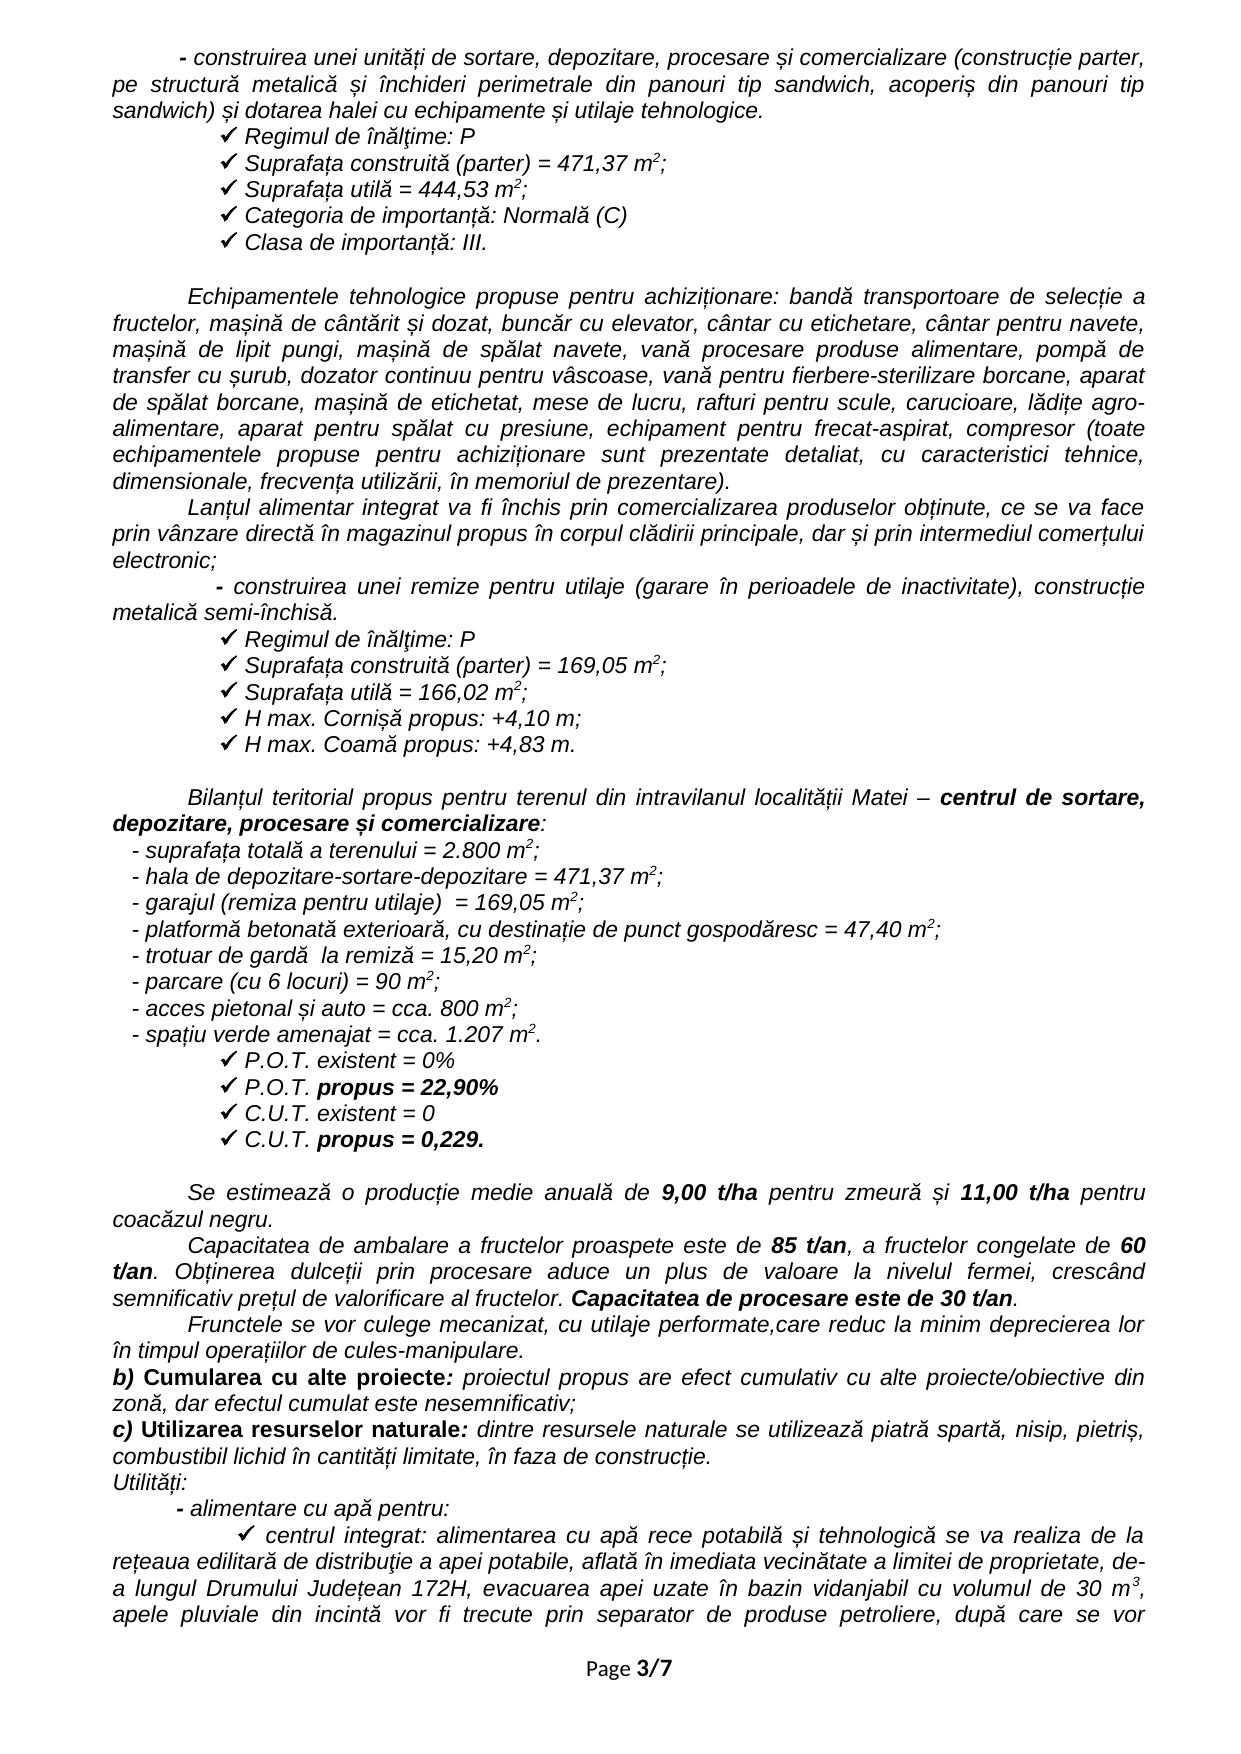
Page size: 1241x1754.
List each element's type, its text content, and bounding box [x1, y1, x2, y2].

text H max. Cornișă propus: +4,10 m; [112, 705, 1146, 731]
text - trotuar de gardă la remiză = 15,20 m2; [112, 942, 1146, 968]
text Clasa de importanță: III. [112, 229, 1146, 255]
text - parcare (cu 6 locuri) = 90 m2; [112, 968, 1146, 995]
text Suprafața utilă = 166,02 m2; [112, 678, 1146, 705]
text Lanțul alimentar integrat va fi închis prin comercializarea produselor obținute, ce se va face prin vânzare directă în magazinul propus în corpul clădirii principale, dar și prin intermediul comerțului electronic; [112, 494, 1146, 573]
text C.U.T. propus = 0,229. [112, 1126, 1146, 1153]
text Regimul de înălţime: P [112, 626, 1146, 652]
text - spațiu verde amenajat = cca. 1.207 m2. [112, 1021, 1146, 1047]
text Suprafața construită (parter) = 471,37 m2; [112, 150, 1146, 176]
text c) Utilizarea resurselor naturale: dintre resursele naturale se utilizează piatră spartă, nisip, pietriș, combustibil lichid în cantități limitate, în faza de construcție. [112, 1416, 1146, 1469]
text Bilanțul teritorial propus pentru terenul din intravilanul localității Matei – centrul de sortare, depozitare, procesare și comercializare: [112, 784, 1146, 837]
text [112, 1522, 1146, 1627]
text - suprafața totală a terenului = 2.800 m2; [112, 837, 1146, 863]
text - garajul (remiza pentru utilaje) = 169,05 m2; [112, 889, 1146, 916]
text - acces pietonal și auto = cca. 800 m2; [112, 995, 1146, 1021]
text - alimentare cu apă pentru: [112, 1495, 1146, 1522]
text Suprafața utilă = 444,53 m2; [112, 176, 1146, 202]
text H max. Coamă propus: +4,83 m. [112, 731, 1146, 757]
text Regimul de înălţime: P [112, 123, 1146, 150]
text Suprafața construită (parter) = 169,05 m2; [112, 652, 1146, 678]
text Frunctele se vor culege mecanizat, cu utilaje performate,care reduc la minim deprecierea lor în timpul operațiilor de cules-manipulare. [112, 1311, 1146, 1364]
text - hala de depozitare-sortare-depozitare = 471,37 m2; [112, 863, 1146, 889]
text Capacitatea de ambalare a fructelor proaspete este de 85 t/an, a fructelor congelate de 60 t/an. Obținerea dulceții prin procesare aduce un plus de valoare la nivelul fermei, crescând semnificativ prețul de valorificare al fructelor. Capacitatea de procesare este de 30 t/an. [112, 1232, 1146, 1311]
text Categoria de importanță: Normală (C) [112, 202, 1146, 229]
text b) Cumularea cu alte proiecte: proiectul propus are efect cumulativ cu alte proiecte/obiective din zonă, dar efectul cumulat este nesemnificativ; [112, 1364, 1146, 1416]
text Utilități: [112, 1469, 1146, 1495]
text Se estimează o producție medie anuală de 9,00 t/ha pentru zmeură și 11,00 t/ha pentru coacăzul negru. [112, 1179, 1146, 1232]
text P.O.T. propus = 22,90% [112, 1074, 1146, 1100]
text - platformă betonată exterioară, cu destinație de punct gospodăresc = 47,40 m2; [112, 916, 1146, 942]
text Echipamentele tehnologice propuse pentru achiziționare: bandă transportoare de selecție a fructelor, mașină de cântărit și dozat, buncăr cu elevator, cântar cu etichetare, cântar pentru navete, mașină de lipit pungi, mașină de spălat navete, vană procesare produse alimentare, pompă de transfer cu șurub, dozator continuu pentru vâscoase, vană pentru fierbere-sterilizare borcane, aparat de spălat borcane, mașină de etichetat, mese de lucru, rafturi pentru scule, carucioare, lădițe agro-alimentare, aparat pentru spălat cu presiune, echipament pentru frecat-aspirat, compresor (toate echipamentele propuse pentru achiziționare sunt prezentate detaliat, cu caracteristici tehnice, dimensionale, frecvența utilizării, în memoriul de prezentare). [112, 283, 1146, 494]
text - construirea unei unități de sortare, depozitare, procesare și comercializare (construcție parter, pe structură metalică și închideri perimetrale din panouri tip sandwich, acoperiș din panouri tip sandwich) și dotarea halei cu echipamente și utilaje tehnologice. [112, 44, 1146, 123]
text P.O.T. existent = 0% [112, 1047, 1146, 1074]
text C.U.T. existent = 0 [112, 1100, 1146, 1126]
text - construirea unei remize pentru utilaje (garare în perioadele de inactivitate), construcție metalică semi-închisă. [112, 573, 1146, 626]
